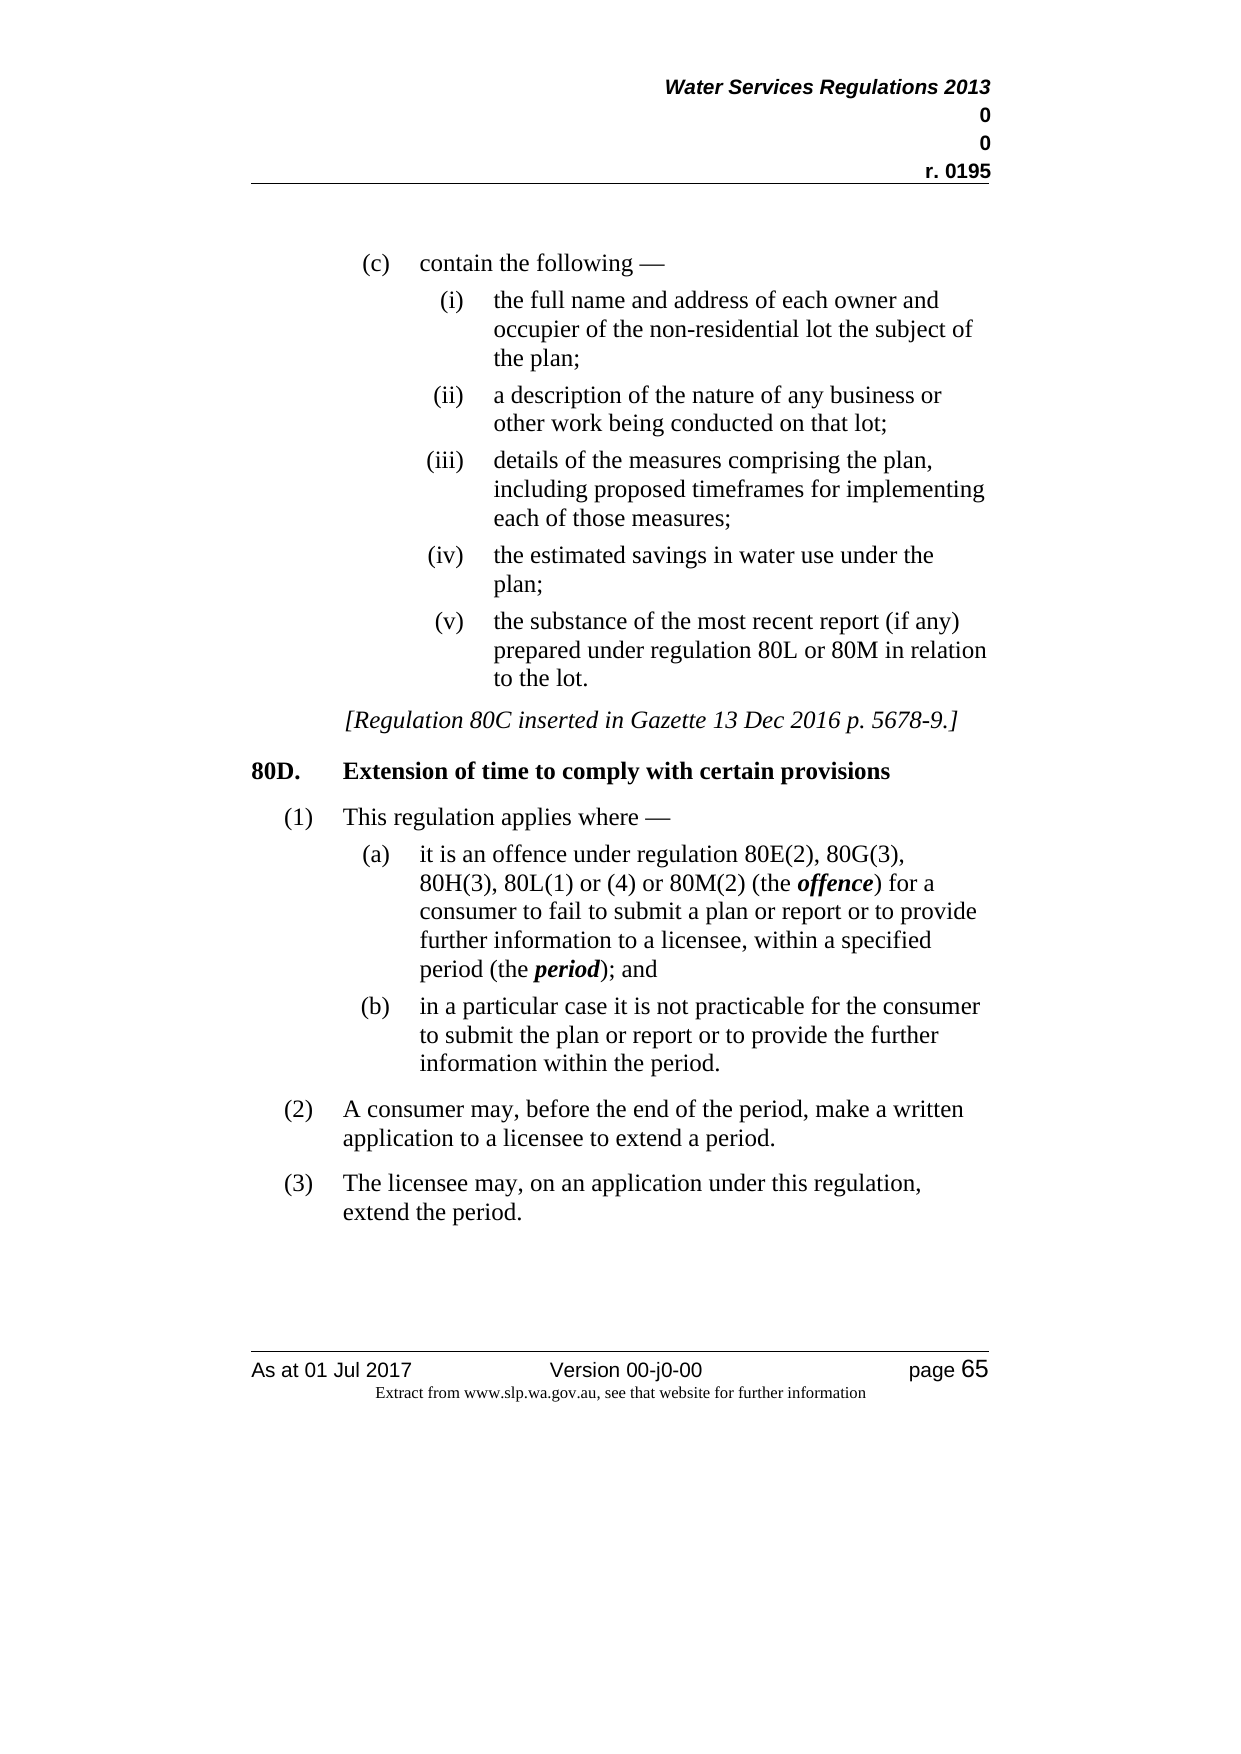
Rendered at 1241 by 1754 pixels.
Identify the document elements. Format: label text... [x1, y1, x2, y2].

text (3) The licensee may, on an application under this regulation, extend the period. [251, 1168, 989, 1226]
text (1) This regulation applies where — [251, 802, 989, 831]
text (c) contain the following — [251, 248, 989, 277]
text (v) the substance of the most recent report (if any) prepared under regulation 80L or 80M in relation to the lot. [251, 606, 989, 692]
text (2) A consumer may, before the end of the period, make a written application to a licensee to extend a period. [251, 1094, 989, 1151]
text (b) in a particular case it is not practicable for the consumer to submit the plan or report or to provide the further information within the period. [251, 991, 989, 1077]
text (i) the full name and address of each owner and occupier of the non-residential lot the subject of the plan; [251, 285, 989, 371]
subtitle 80D. Extension of time to comply with certain provisions [251, 756, 989, 785]
text [Regulation 80C inserted in Gazette 13 Dec 2016 p. 5678-9.] [251, 705, 989, 733]
text (a) it is an offence under regulation 80E(2), 80G(3), 80H(3), 80L(1) or (4) or 80M(2) (the offence) for a consumer to fail to submit a plan or report or to provide further information to a licensee, within a specified period (the period); and [251, 839, 989, 983]
text (iv) the estimated savings in water use under the plan; [251, 540, 989, 598]
text (iii) details of the measures comprising the plan, including proposed timeframes for implementing each of those measures; [251, 446, 989, 532]
text (ii) a description of the nature of any business or other work being conducted on that lot; [251, 380, 989, 437]
